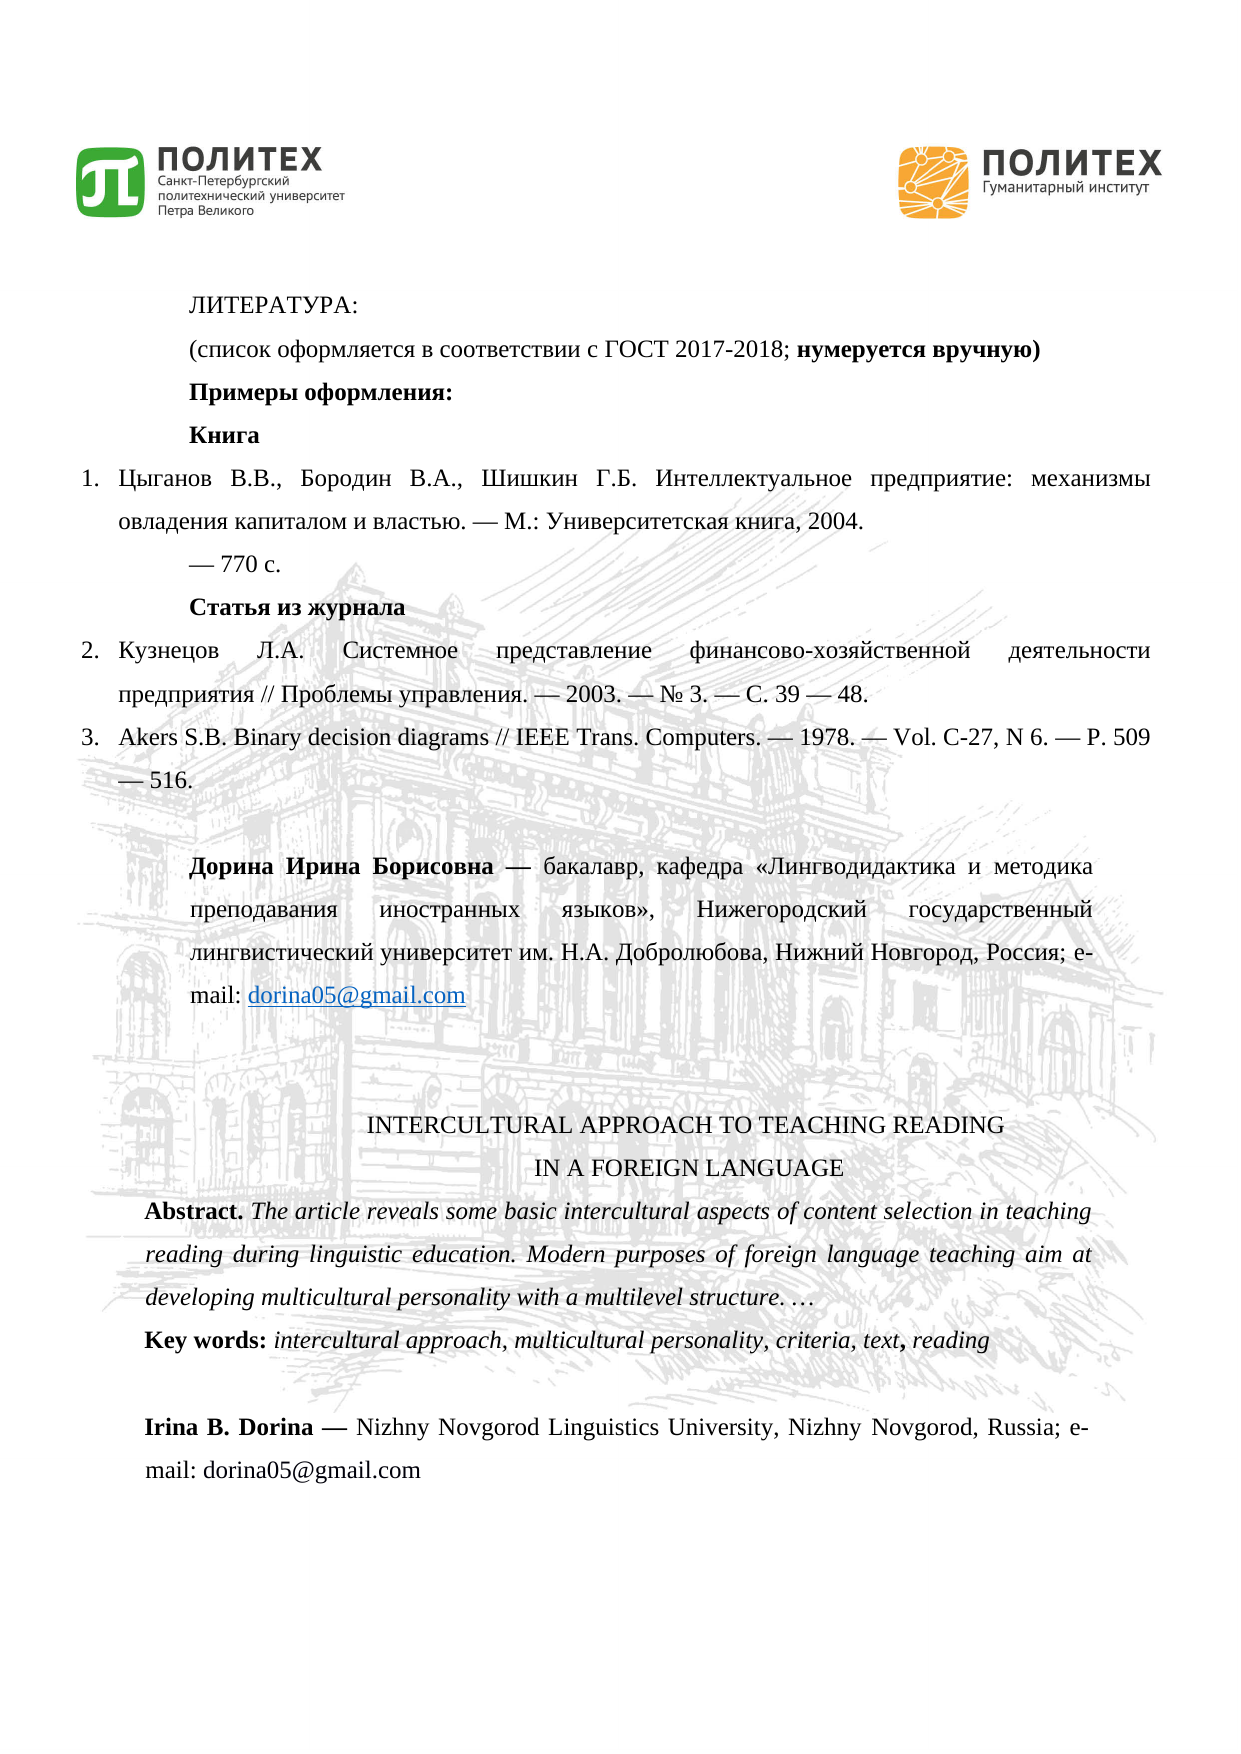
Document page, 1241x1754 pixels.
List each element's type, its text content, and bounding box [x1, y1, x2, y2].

text Key words: intercultural approach, multicultural personality, criteria, text, reading [144, 1326, 1106, 1354]
text Примеры оформления: [189, 377, 1093, 406]
text Дорина Ирина Борисовна — бакалавр, кафедра «Лингводидактика и методика преподавания иностранных языков», Нижегородский государственный лингвистический университет им. Н.А. Добролюбова, Нижний Новгород, Россия; e-mail: dorina05@gmail.com [189, 851, 1093, 1009]
text IN A FOREIGN LANGUAGE [237, 1153, 1135, 1182]
text Irina B. Dorina — Nizhny Novgorod Linguistics University, Nizhny Novgorod, Russia; e-mail: dorina05@gmail.com [144, 1412, 1089, 1484]
text Статья из журнала [189, 592, 1093, 621]
text (список оформляется в соответствии с ГОСТ 2017-2018; нумеруется вручную) [189, 334, 1093, 362]
text INTERCULTURAL APPROACH TO TEACHING READING [237, 1110, 1135, 1139]
list Кузнецов Л.А. Системное представление финансово-хозяйственной деятельности предприятия // Проблемы управления. — 2003. — № 3. — С. 39 — 48. [81, 636, 1152, 707]
list Akers S.B. Binary decision diagrams // IEEE Trans. Computers. — 1978. — Vol. C-27, N 6. — P. 509 — 516. [81, 722, 1152, 794]
text Abstract. The article reveals some basic intercultural aspects of content selection in teaching reading during linguistic education. Modern purposes of foreign language teaching aim at developing multicultural personality with a multilevel structure. … [144, 1196, 1093, 1311]
list Цыганов В.В., Бородин В.А., Шишкин Г.Б. Интеллектуальное предприятие: механизмы овладения капиталом и властью. — М.: Университетская книга, 2004. [81, 463, 1152, 535]
picture [0, 0, 1238, 1750]
text — 770 с. [189, 549, 1093, 578]
text ЛИТЕРАТУРА: [189, 291, 1093, 319]
text Книга [189, 420, 1093, 449]
